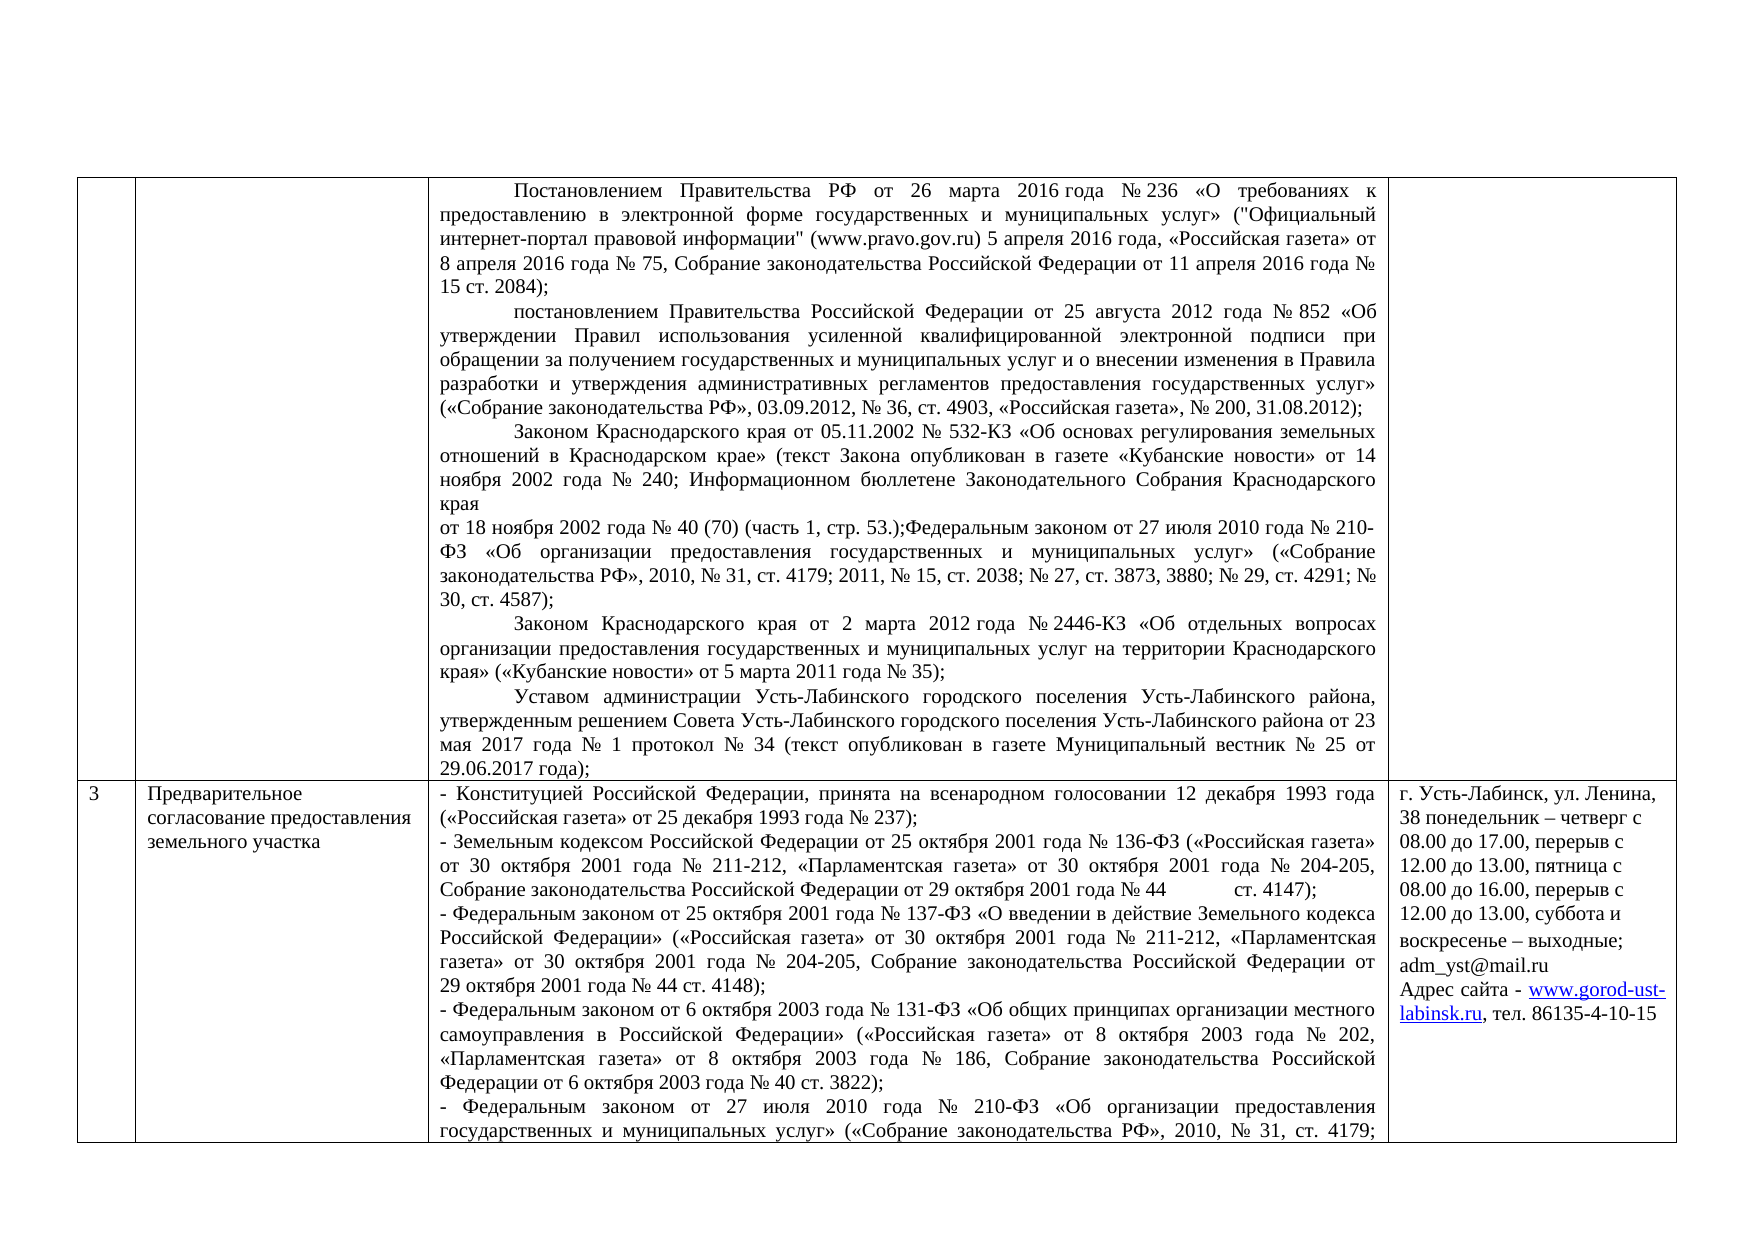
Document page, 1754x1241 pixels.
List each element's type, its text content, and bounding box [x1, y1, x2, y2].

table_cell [136, 781, 428, 1142]
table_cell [1389, 781, 1676, 1142]
table_cell 3 [78, 781, 135, 1142]
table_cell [136, 178, 428, 780]
table_cell 2 [78, 178, 135, 780]
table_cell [429, 178, 1388, 780]
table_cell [429, 781, 1388, 1142]
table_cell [1389, 178, 1676, 780]
